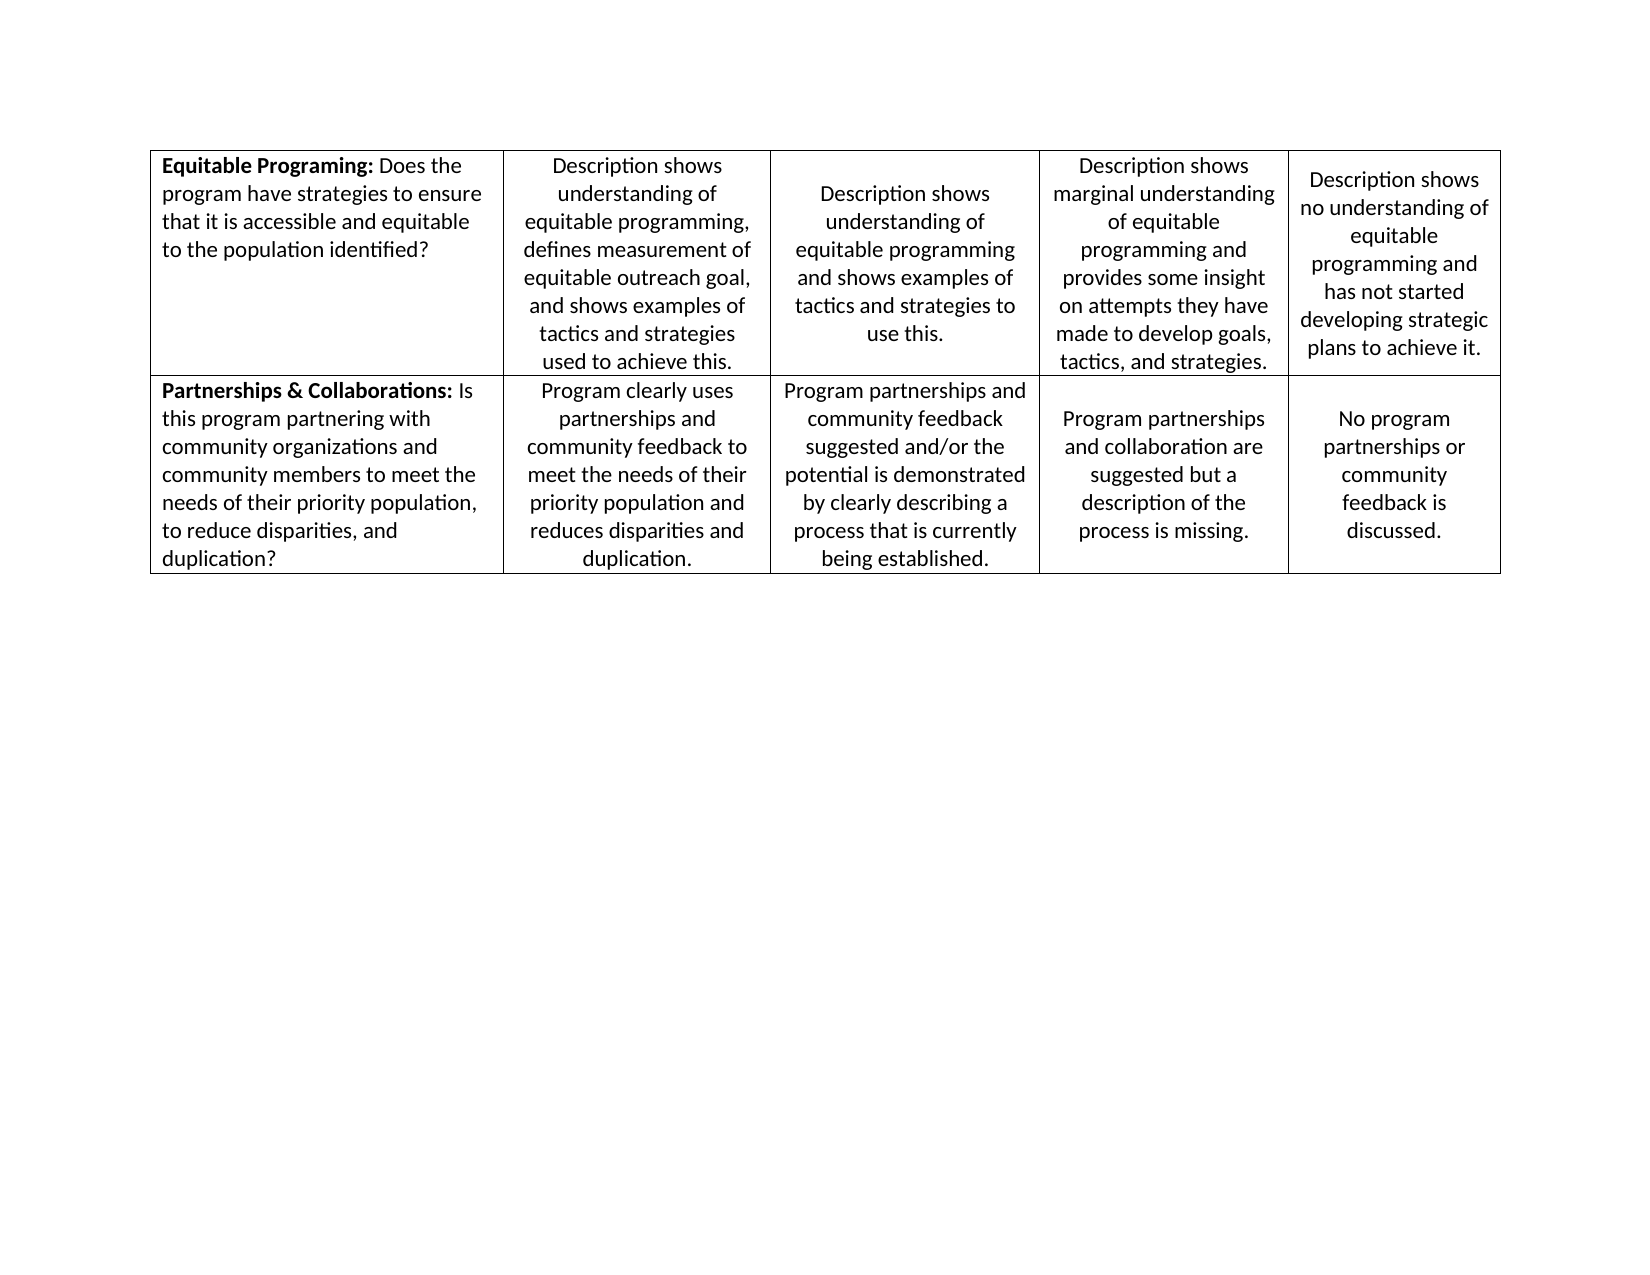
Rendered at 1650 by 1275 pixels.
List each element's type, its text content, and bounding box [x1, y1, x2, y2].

table_cell Description shows no understanding of equitable programming and has not started developing strategic plans to achieve it. [1289, 151, 1500, 375]
table_cell Description shows marginal understanding of equitable programming and provides some insight on attempts they have made to develop goals, tactics, and strategies. [1040, 151, 1288, 375]
table_cell Partnerships & Collaborations: Is this program partnering with community organizations and community members to meet the needs of their priority population, to reduce disparities, and duplication? [151, 376, 503, 572]
table_cell Program partnerships and collaboration are suggested but a description of the process is missing. [1040, 376, 1288, 572]
table_cell Description shows understanding of equitable programming, defines measurement of equitable outreach goal, and shows examples of tactics and strategies used to achieve this. [504, 151, 770, 375]
table_cell Description shows understanding of equitable programming and shows examples of tactics and strategies to use this. [771, 151, 1039, 375]
table_cell Equitable Programing: Does the program have strategies to ensure that it is accessible and equitable to the population identified? [151, 151, 503, 375]
table_cell No program partnerships or community feedback is discussed. [1289, 376, 1500, 572]
table_cell Program partnerships and community feedback suggested and/or the potential is demonstrated by clearly describing a process that is currently being established. [771, 376, 1039, 572]
table_cell Program clearly uses partnerships and community feedback to meet the needs of their priority population and reduces disparities and duplication. [504, 376, 770, 572]
